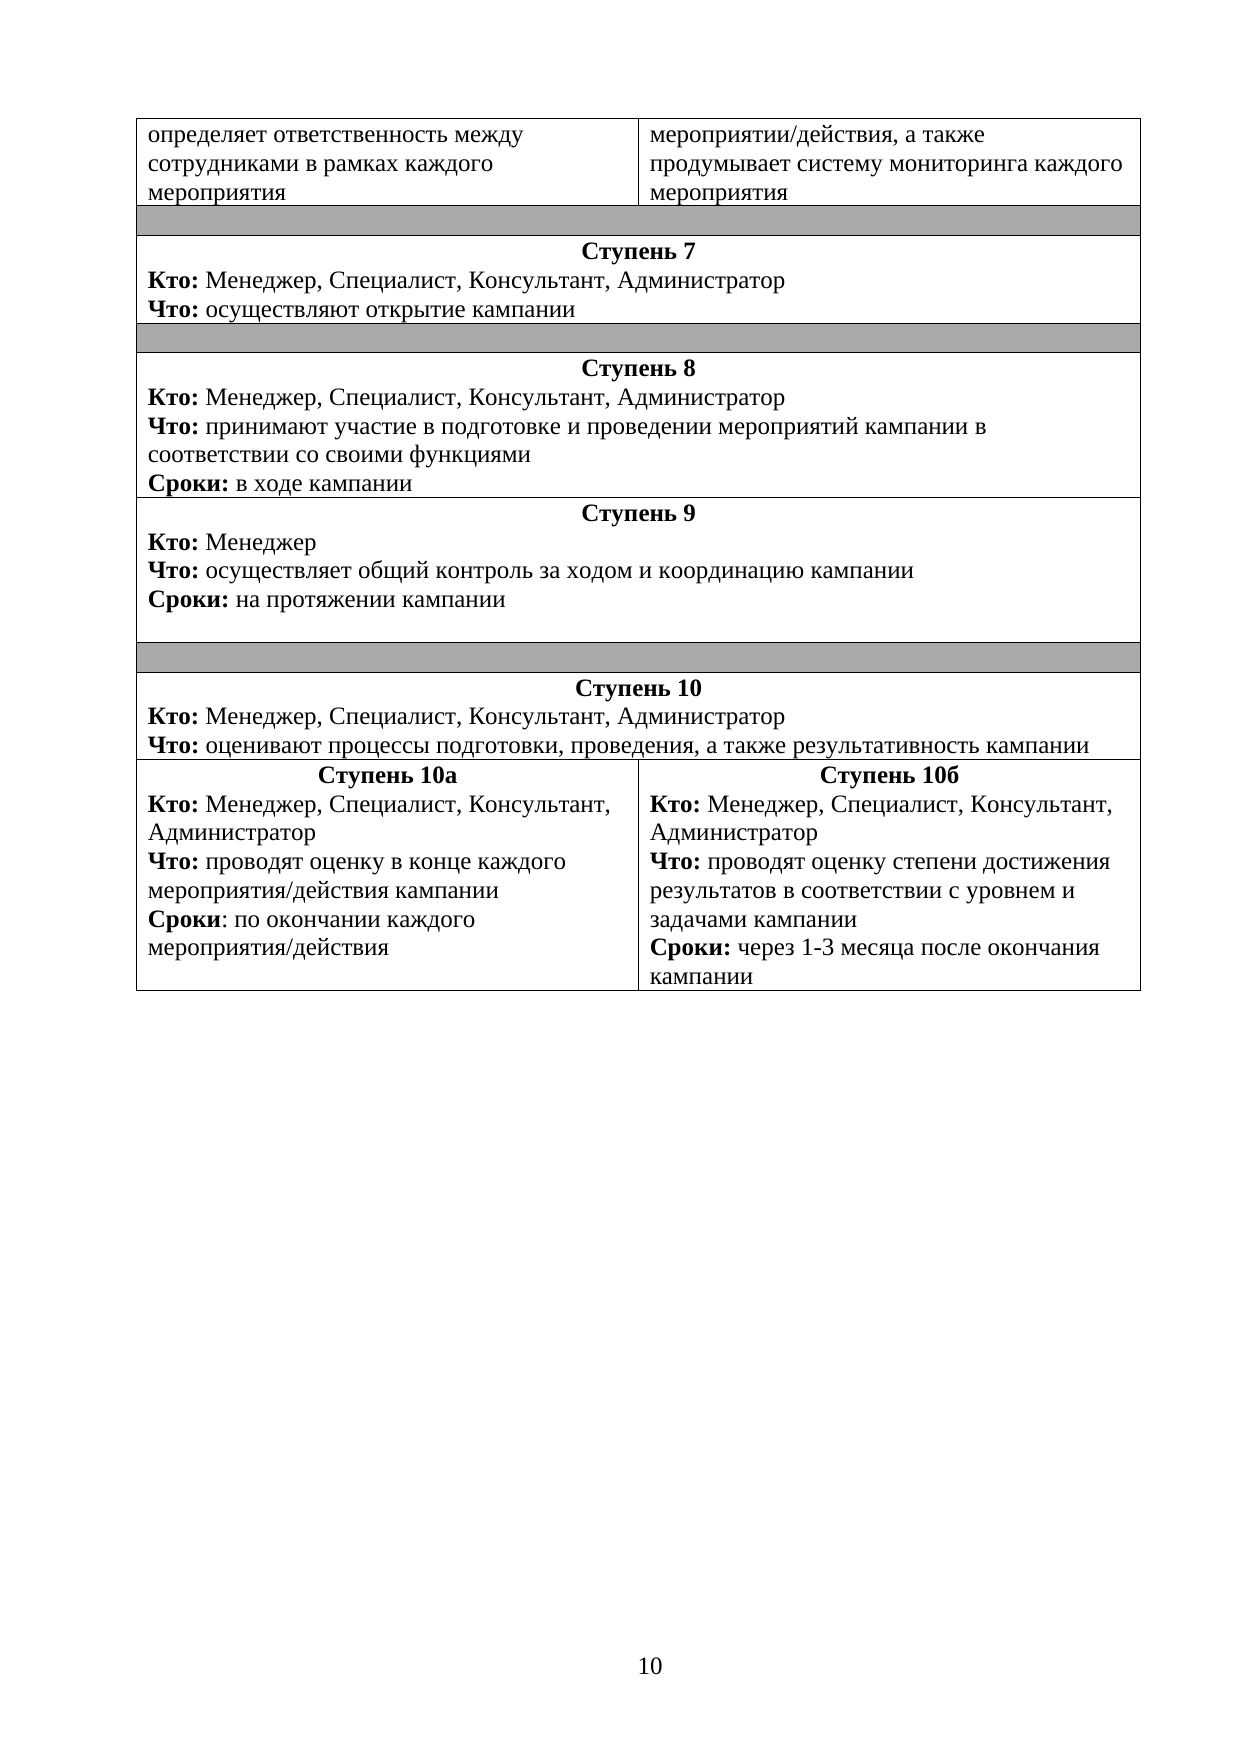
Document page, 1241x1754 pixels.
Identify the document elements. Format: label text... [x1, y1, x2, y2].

table_cell [137, 643, 1140, 672]
table_cell Ступень 7 Кто: Менеджер, Специалист, Консультант, Администратор Что: осуществляют открытие кампании [137, 236, 1140, 322]
table_cell Ступень 8 Кто: Менеджер, Специалист, Консультант, Администратор Что: принимают участие в подготовке и проведении мероприятий кампании в соответствии со своими функциями Сроки: в ходе кампании [137, 353, 1140, 497]
table_cell Ступень 10б Кто: Менеджер, Специалист, Консультант, Администратор Что: проводят оценку степени достижения результатов в соответствии с уровнем и задачами кампании Сроки: через 1-3 месяца после окончания кампании [639, 760, 1140, 990]
table_cell Ступень 10а Кто: Менеджер, Специалист, Консультант, Администратор Что: проводят оценку в конце каждого мероприятия/действия кампании Сроки: по окончании каждого мероприятия/действия [137, 760, 638, 990]
table_cell Ступень 9 Кто: Менеджер Что: осуществляет общий контроль за ходом и координацию кампании Сроки: на протяжении кампании [137, 498, 1140, 642]
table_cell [137, 119, 638, 205]
table_cell Ступень 10 Кто: Менеджер, Специалист, Консультант, Администратор Что: оценивают процессы подготовки, проведения, а также результативность кампании [137, 673, 1140, 759]
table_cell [639, 119, 1140, 205]
table_cell [137, 206, 1140, 235]
table_cell [137, 324, 1140, 352]
